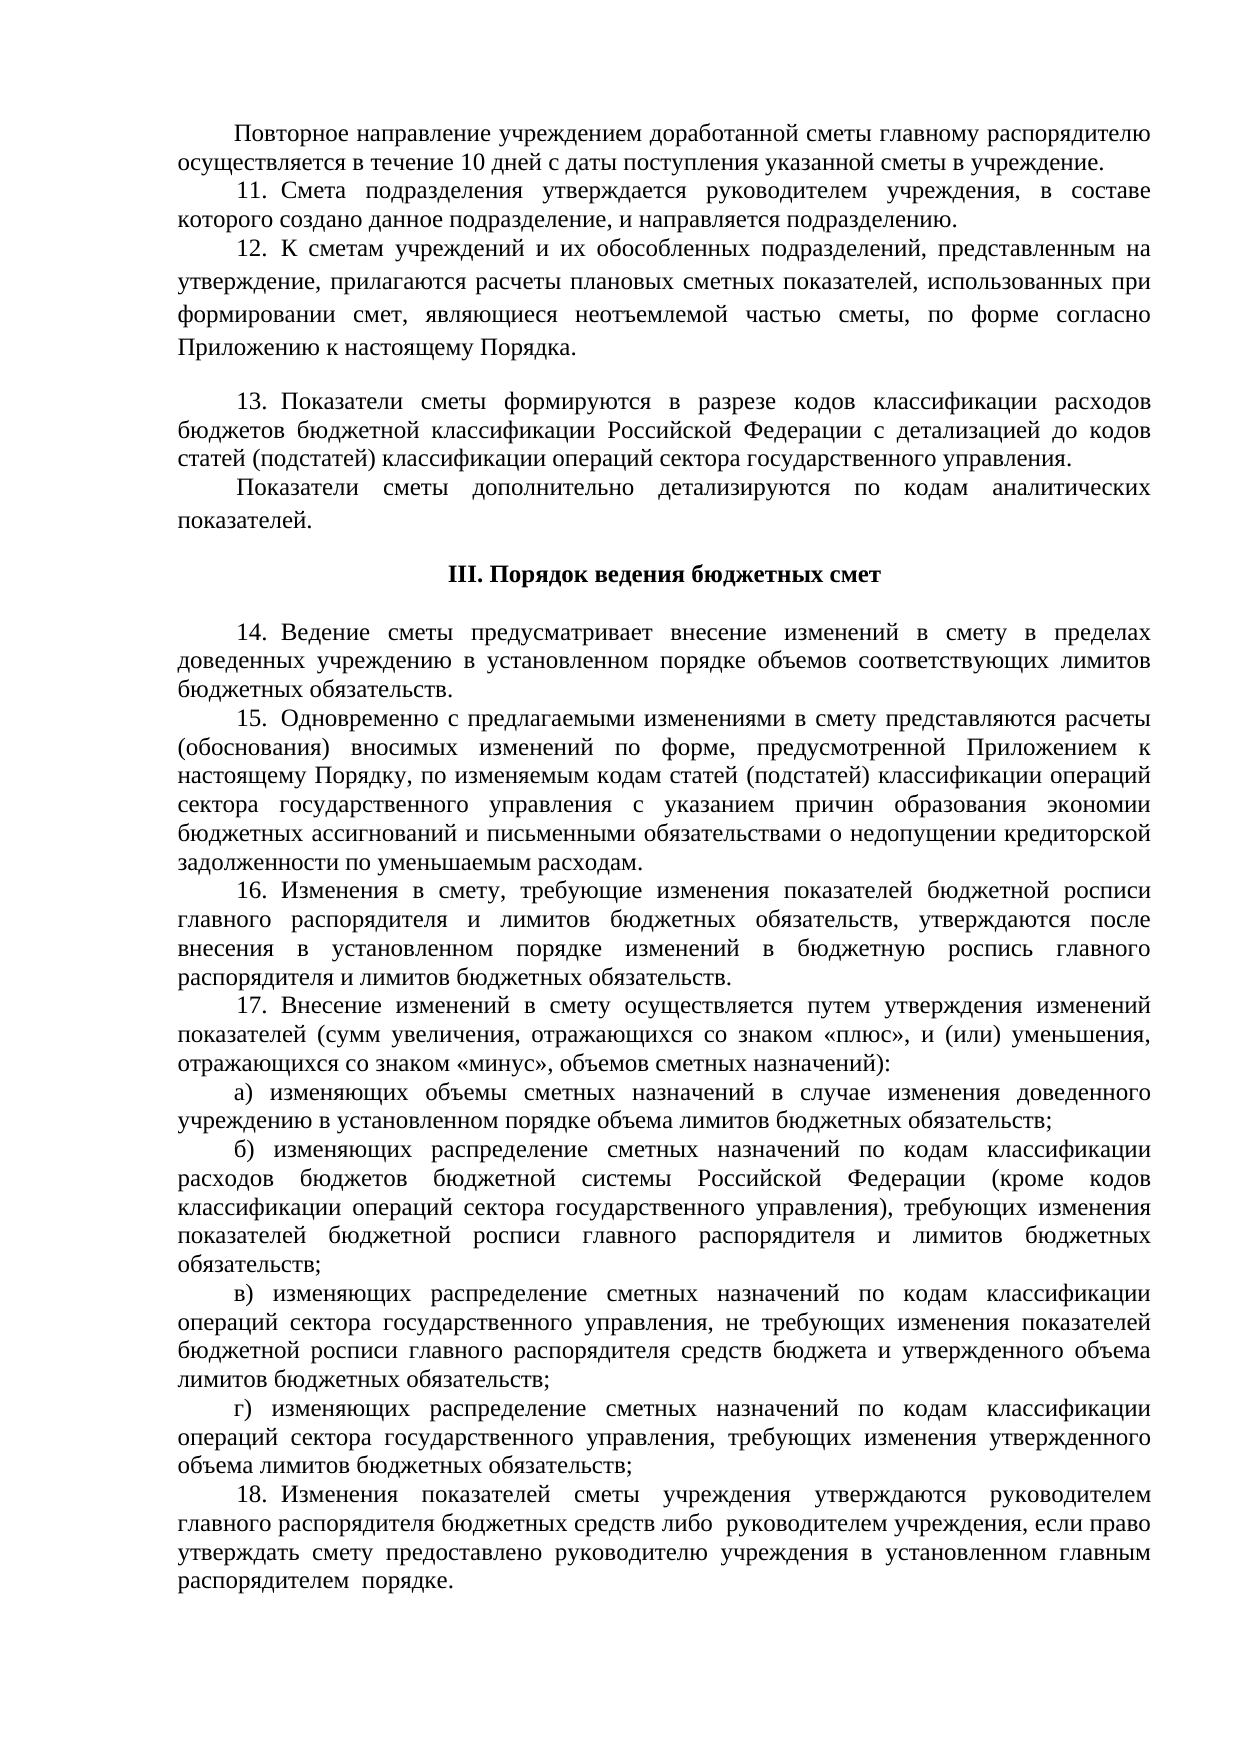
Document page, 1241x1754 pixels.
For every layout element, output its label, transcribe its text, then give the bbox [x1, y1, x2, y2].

list Ведение сметы предусматривает внесение изменений в смету в пределах доведенных учреждению в установленном порядке объемов соответствующих лимитов бюджетных обязательств. [177, 617, 1152, 703]
text а) изменяющих объемы сметных назначений в случае изменения доведенного учреждению в установленном порядке объема лимитов бюджетных обязательств; [177, 1077, 1152, 1134]
list Показатели сметы формируются в разрезе кодов классификации расходов бюджетов бюджетной классификации Российской Федерации с детализацией до кодов статей (подстатей) классификации операций сектора государственного управления. [177, 386, 1152, 472]
list Показатели сметы дополнительно детализируются по кодам аналитических показателей. [177, 472, 1152, 534]
list К сметам учреждений и их обособленных подразделений, представленным на утверждение, прилагаются расчеты плановых сметных показателей, использованных при формировании смет, являющиеся неотъемлемой частью сметы, по форме согласно Приложению к настоящему Порядка. [177, 233, 1152, 361]
list Смета подразделения утверждается руководителем учреждения, в составе которого создано данное подразделение, и направляется подразделению. [177, 176, 1152, 233]
text III. Порядок ведения бюджетных смет [177, 559, 1152, 588]
list Одновременно с предлагаемыми изменениями в смету представляются расчеты (обоснования) вносимых изменений по форме, предусмотренной Приложением к настоящему Порядку, по изменяемым кодам статей (подстатей) классификации операций сектора государственного управления с указанием причин образования экономии бюджетных ассигнований и письменными обязательствами о недопущении кредиторской задолженности по уменьшаемым расходам. [177, 703, 1152, 875]
list Внесение изменений в смету осуществляется путем утверждения изменений показателей (сумм увеличения, отражающихся со знаком «плюс», и (или) уменьшения, отражающихся со знаком «минус», объемов сметных назначений): [177, 990, 1152, 1077]
text Повторное направление учреждением доработанной сметы главному распорядителю осуществляется в течение 10 дней с даты поступления указанной сметы в учреждение. [177, 118, 1152, 176]
list Изменения показателей сметы учреждения утверждаются руководителем главного распорядителя бюджетных средств либо руководителем учреждения, если право утверждать смету предоставлено руководителю учреждения в установленном главным распорядителем порядке. [177, 1479, 1152, 1594]
text г) изменяющих распределение сметных назначений по кодам классификации операций сектора государственного управления, требующих изменения утвержденного объема лимитов бюджетных обязательств; [177, 1393, 1152, 1479]
text б) изменяющих распределение сметных назначений по кодам классификации расходов бюджетов бюджетной системы Российской Федерации (кроме кодов классификации операций сектора государственного управления), требующих изменения показателей бюджетной росписи главного распорядителя и лимитов бюджетных обязательств; [177, 1134, 1152, 1278]
list Изменения в смету, требующие изменения показателей бюджетной росписи главного распорядителя и лимитов бюджетных обязательств, утверждаются после внесения в установленном порядке изменений в бюджетную роспись главного распорядителя и лимитов бюджетных обязательств. [177, 875, 1152, 990]
text в) изменяющих распределение сметных назначений по кодам классификации операций сектора государственного управления, не требующих изменения показателей бюджетной росписи главного распорядителя средств бюджета и утвержденного объема лимитов бюджетных обязательств; [177, 1278, 1152, 1393]
